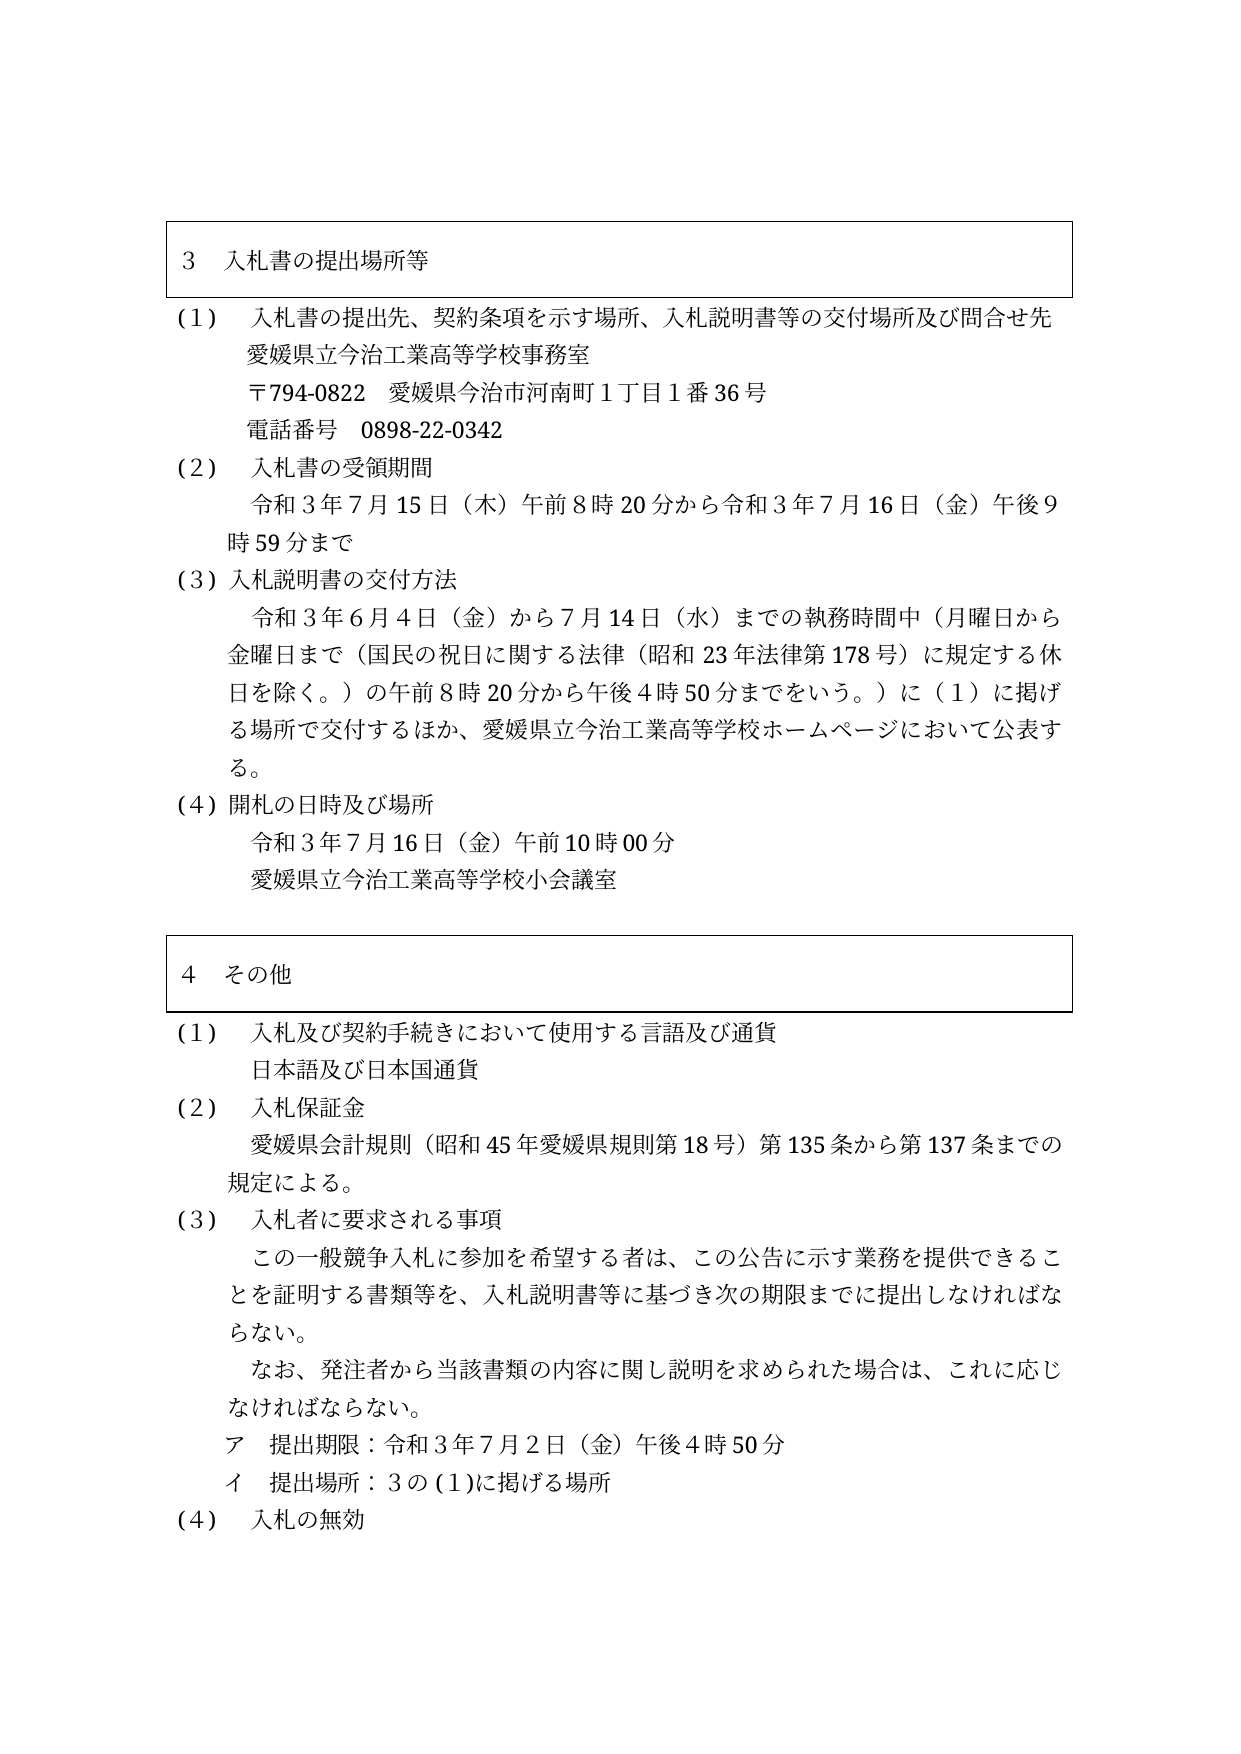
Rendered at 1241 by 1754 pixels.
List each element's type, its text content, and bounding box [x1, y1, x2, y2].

list 入札の無効 [177, 1500, 1063, 1537]
table_header ４ その他 [167, 936, 1072, 1011]
list 入札者に要求される事項 [177, 1200, 1063, 1237]
list なお、発注者から当該書類の内容に関し説明を求められた場合は、これに応じなければならない。 [227, 1350, 1063, 1425]
text 〒794-0822 愛媛県今治市河南町１丁目１番36号 [177, 373, 1063, 410]
list 令和３年７月16日（金）午前10時00分 [227, 823, 1063, 860]
list 令和３年６月４日（金）から７月14日（水）までの執務時間中（月曜日から金曜日まで（国民の祝日に関する法律（昭和23年法律第178号）に規定する休日を除く。）の午前８時20分から午後４時50分までをいう。）に（１）に掲げる場所で交付するほか、愛媛県立今治工業高等学校ホームページにおいて公表する。 [227, 598, 1063, 785]
text 電話番号 0898-22-0342 [177, 410, 1063, 448]
list 愛媛県会計規則（昭和45年愛媛県規則第18号）第135条から第137条までの規定による。 [227, 1125, 1063, 1200]
list この一般競争入札に参加を希望する者は、この公告に示す業務を提供できることを証明する書類等を、入札説明書等に基づき次の期限までに提出しなければならない。 [227, 1237, 1063, 1350]
list 入札書の提出先、契約条項を示す場所、入札説明書等の交付場所及び問合せ先 [177, 298, 1063, 335]
list 愛媛県立今治工業高等学校小会議室 [227, 860, 1063, 898]
list 日本語及び日本国通貨 [227, 1050, 1063, 1087]
list 入札及び契約手続きにおいて使用する言語及び通貨 [177, 1013, 1063, 1050]
text (４) 開札の日時及び場所 [177, 785, 1063, 823]
text イ 提出場所：３の (１)に掲げる場所 [177, 1462, 1063, 1500]
table_header ３ 入札書の提出場所等 [167, 222, 1072, 297]
text (３) 入札説明書の交付方法 [177, 560, 1063, 598]
text 令和３年７月15日（木）午前８時20分から令和３年７月16日（金）午後９時59分まで [227, 485, 1063, 560]
list 入札保証金 [177, 1087, 1063, 1125]
text 愛媛県立今治工業高等学校事務室 [177, 335, 1063, 373]
list 入札書の受領期間 [177, 448, 1063, 485]
text ア 提出期限：令和３年７月２日（金）午後４時50分 [177, 1425, 1063, 1462]
